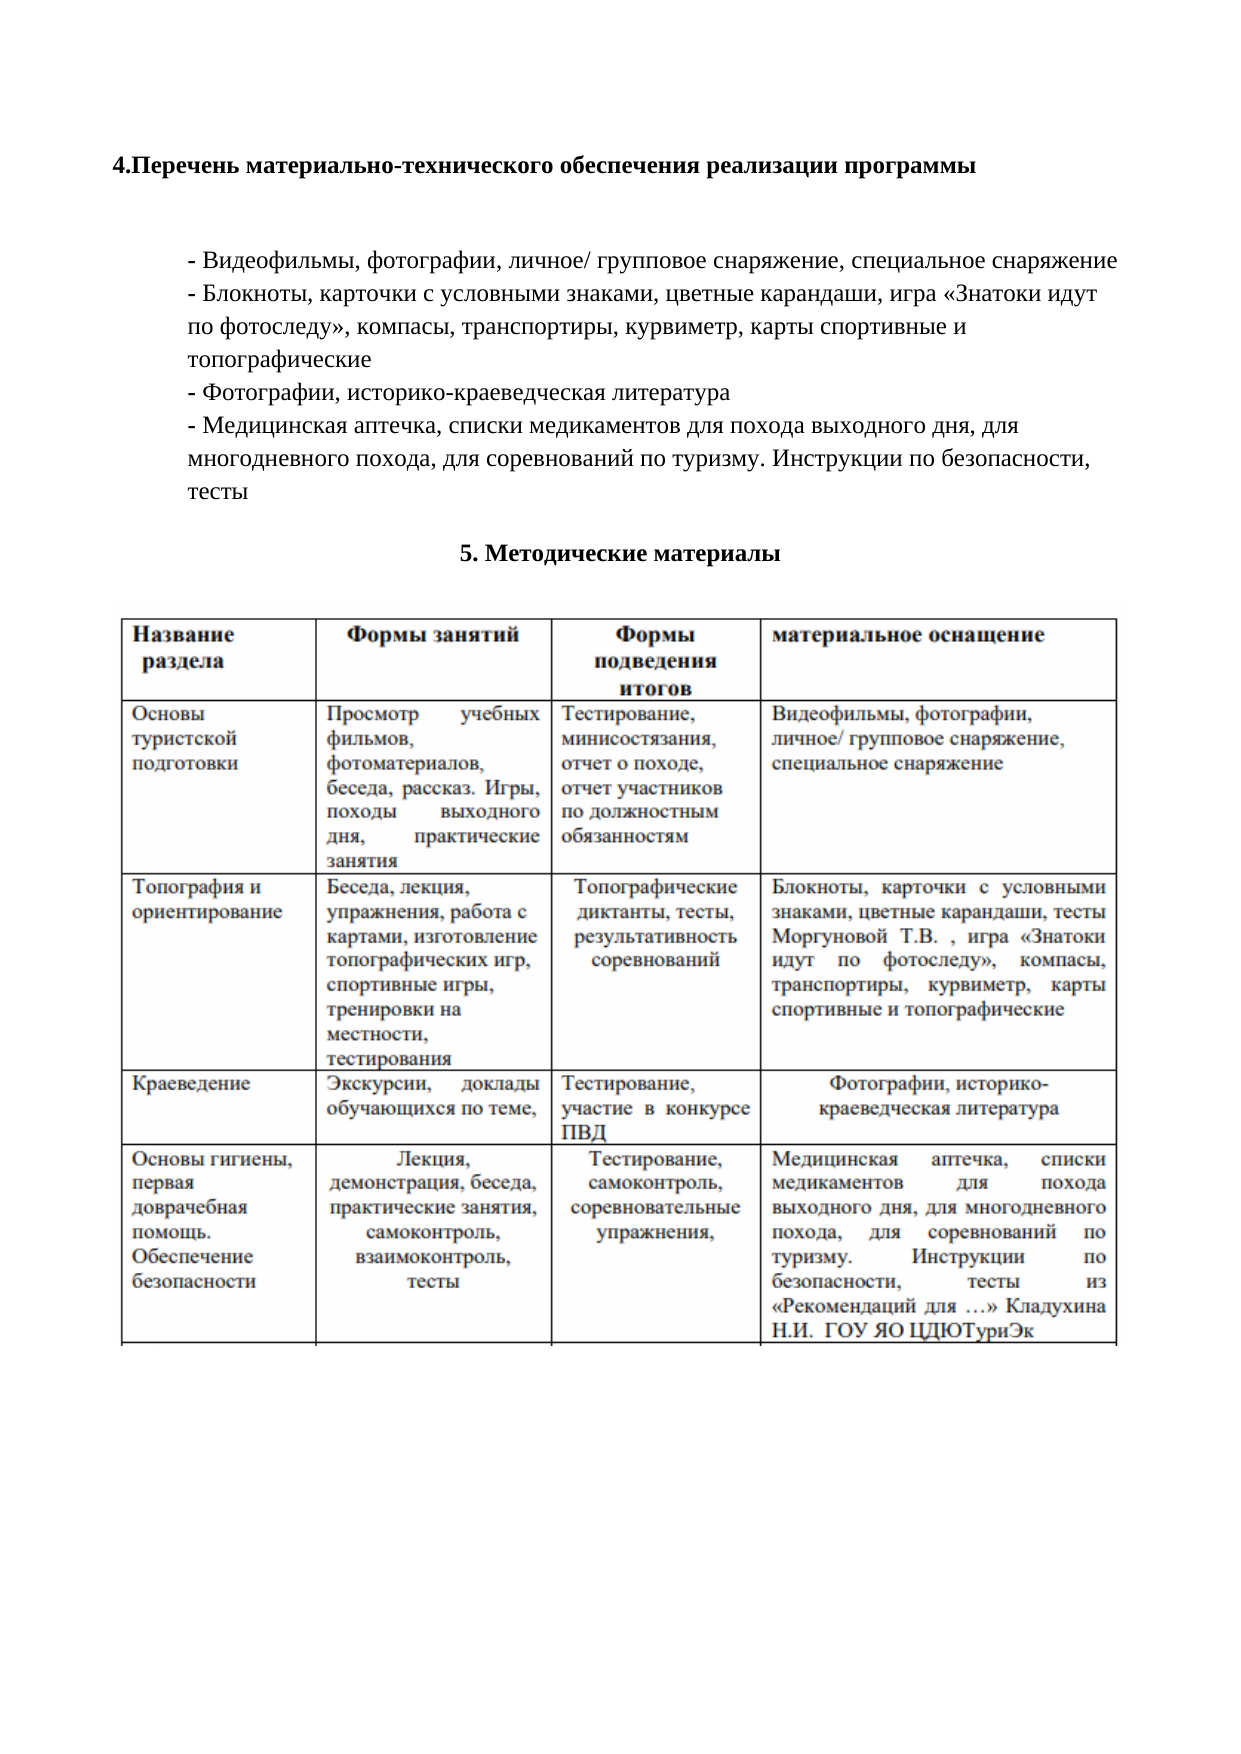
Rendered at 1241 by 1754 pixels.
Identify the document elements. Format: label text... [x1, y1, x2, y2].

list - Медицинская аптечка, списки медикаментов для похода выходного дня, для многодневного похода, для соревнований по туризму. Инструкции по безопасности, тесты [187, 410, 1128, 505]
list - Фотографии, историко-краеведческая литература [187, 377, 1128, 406]
picture [112, 600, 1128, 1346]
text 5. Методические материалы [112, 538, 1128, 567]
list - Видеофильмы, фотографии, личное/ групповое снаряжение, специальное снаряжение [187, 245, 1128, 274]
text 4.Перечень материально-технического обеспечения реализации программы [112, 150, 1128, 179]
list - Блокноты, карточки с условными знаками, цветные карандаши, игра «Знатоки идут по фотоследу», компасы, транспортиры, курвиметр, карты спортивные и топографические [187, 278, 1128, 373]
